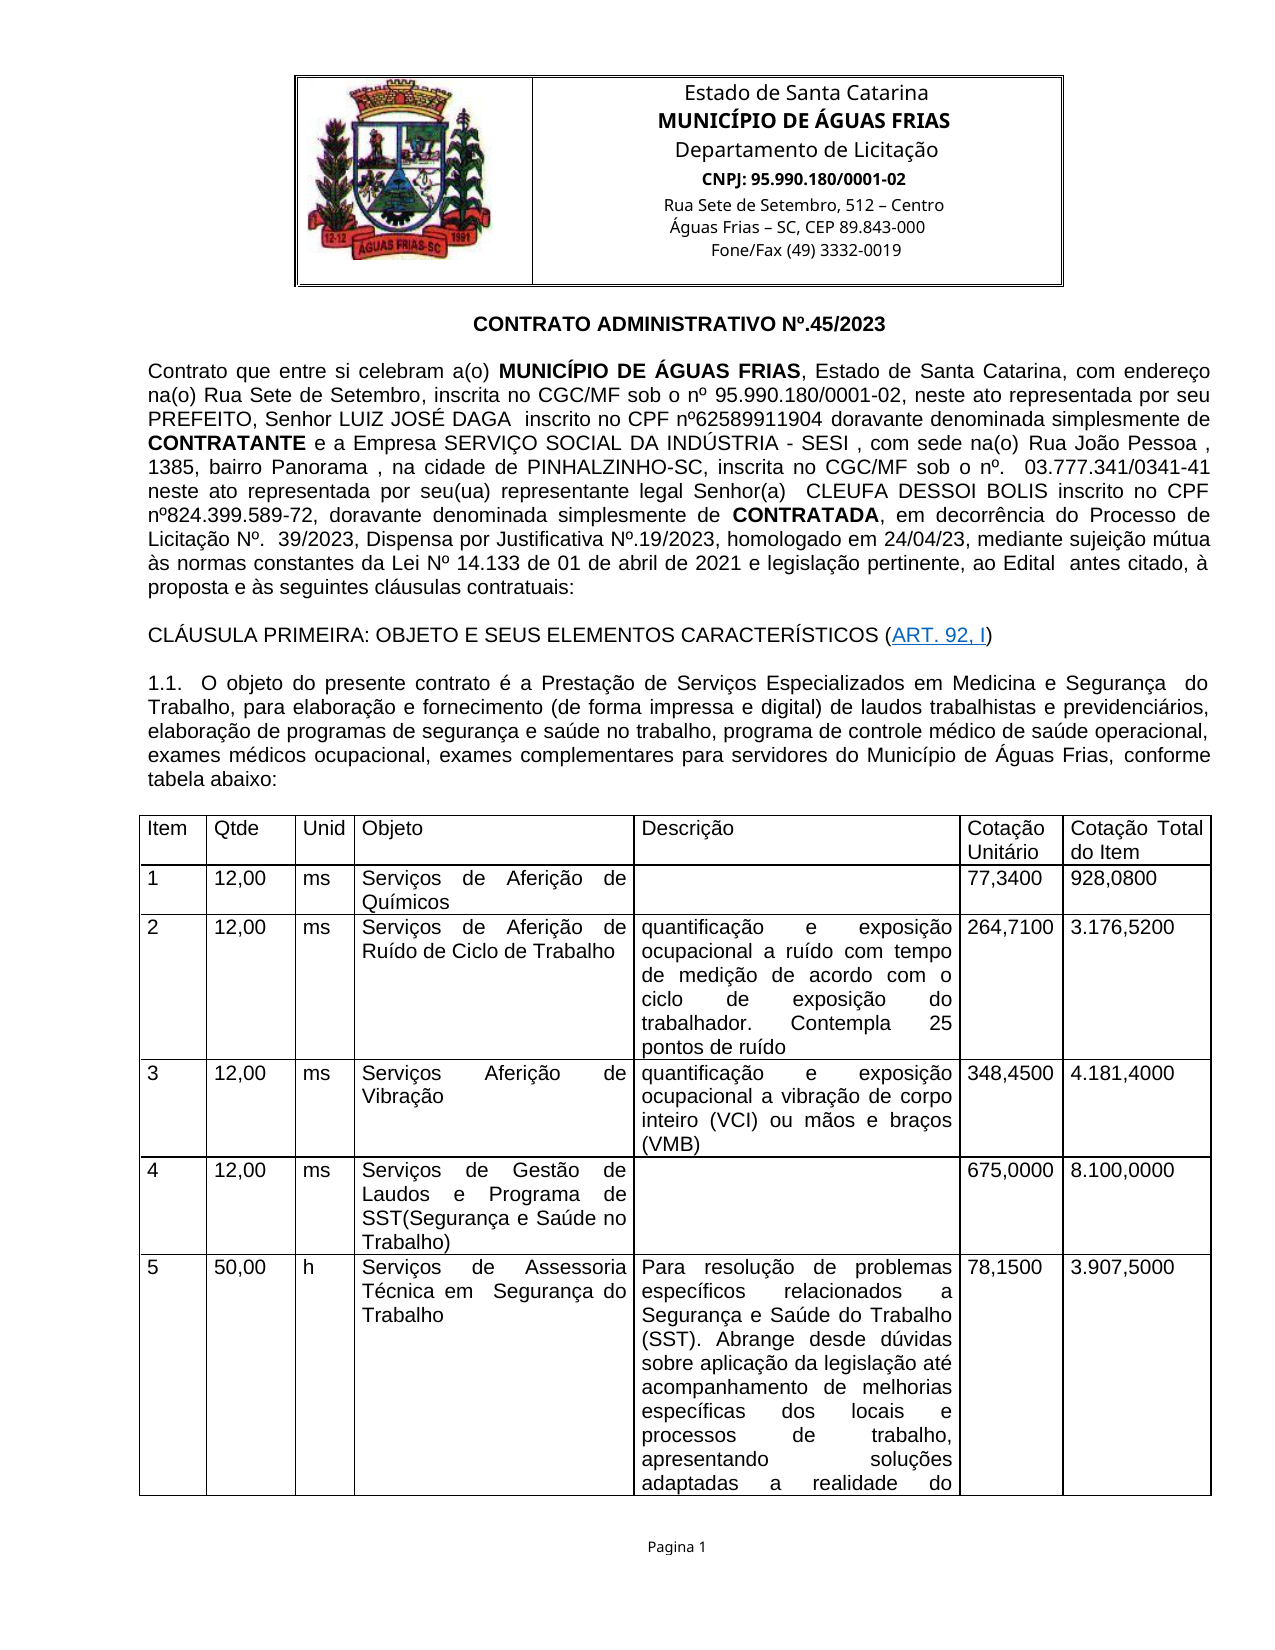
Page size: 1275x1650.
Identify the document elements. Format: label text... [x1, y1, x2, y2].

table_header Unid [296, 816, 354, 864]
table_cell 3.176,5200 [1064, 915, 1210, 1059]
table_cell 264,7100 [961, 915, 1062, 1059]
table_cell 12,00 [207, 1060, 295, 1156]
table_cell 5 [140, 1255, 206, 1495]
table_header Cotação Total do Item [1064, 816, 1210, 864]
table_cell 12,00 [207, 866, 295, 913]
picture [307, 78, 494, 260]
table_cell 348,4500 [961, 1060, 1062, 1156]
table_cell Serviços de Gestão de Laudos e Programa de SST(Segurança e Saúde no Trabalho) [355, 1158, 633, 1253]
table_cell 2 [140, 915, 206, 1059]
table_cell 12,00 [207, 915, 295, 1059]
text CONTRATO ADMINISTRATIVO Nº.45/2023 [148, 311, 1211, 335]
table_cell Serviços de Aferição de Químicos [355, 866, 633, 913]
table_cell 928,0800 [1064, 866, 1210, 913]
table_cell Serviços de Assessoria Técnica em Segurança do Trabalho [355, 1255, 633, 1495]
table_header Descrição [635, 816, 959, 864]
table_cell 50,00 [207, 1255, 295, 1495]
text Contrato que entre si celebram a(o) MUNICÍPIO DE ÁGUAS FRIAS, Estado de Santa Catarina, com endereço na(o) Rua Sete de Setembro, inscrita no CGC/MF sob o nº 95.990.180/0001-02, neste ato representada por seu PREFEITO, Senhor LUIZ JOSÉ DAGA inscrito no CPF nº62589911904 doravante denominada simplesmente de CONTRATANTE e a Empresa SERVIÇO SOCIAL DA INDÚSTRIA - SESI , com sede na(o) Rua João Pessoa , 1385, bairro Panorama , na cidade de PINHALZINHO-SC, inscrita no CGC/MF sob o nº. 03.777.341/0341-41 neste ato representada por seu(ua) representante legal Senhor(a) CLEUFA DESSOI BOLIS inscrito no CPF nº824.399.589-72, doravante denominada simplesmente de CONTRATADA, em decorrência do Processo de Licitação Nº. 39/2023, Dispensa por Justificativa Nº.19/2023, homologado em 24/04/23, mediante sujeição mútua às normas constantes da Lei Nº 14.133 de 01 de abril de 2021 e legislação pertinente, ao Edital antes citado, à proposta e às seguintes cláusulas contratuais: [148, 359, 1211, 599]
table_cell 3.907,5000 [1064, 1255, 1210, 1495]
text CLÁUSULA PRIMEIRA: OBJETO E SEUS ELEMENTOS CARACTERÍSTICOS (ART. 92, I) [148, 623, 1211, 647]
table_header Cotação Unitário [961, 816, 1062, 864]
table_cell [635, 866, 959, 913]
table_cell 77,3400 [961, 866, 1062, 913]
table_cell 12,00 [207, 1158, 295, 1253]
table_cell [635, 1158, 959, 1253]
table_cell quantificação e exposição ocupacional a ruído com tempo de medição de acordo com o ciclo de exposição do trabalhador. Contempla 25 pontos de ruído [635, 915, 959, 1059]
table_header Qtde [207, 816, 295, 864]
table_header Item [140, 816, 206, 864]
table_cell 78,1500 [961, 1255, 1062, 1495]
table_cell Serviços Aferição de Vibração [355, 1060, 633, 1156]
table_cell 3 [140, 1060, 206, 1156]
table_cell ms [296, 866, 354, 913]
text 1.1. O objeto do presente contrato é a Prestação de Serviços Especializados em Medicina e Segurança do Trabalho, para elaboração e fornecimento (de forma impressa e digital) de laudos trabalhistas e previdenciários, elaboração de programas de segurança e saúde no trabalho, programa de controle médico de saúde operacional, exames médicos ocupacional, exames complementares para servidores do Município de Águas Frias, conforme tabela abaixo: [148, 671, 1211, 791]
table_cell quantificação e exposição ocupacional a vibração de corpo inteiro (VCI) ou mãos e braços (VMB) [635, 1060, 959, 1156]
table_cell ms [296, 915, 354, 1059]
table_cell 4.181,4000 [1064, 1060, 1210, 1156]
table_cell ms [296, 1158, 354, 1253]
table_cell 8.100,0000 [1064, 1158, 1210, 1253]
table_cell ms [296, 1060, 354, 1156]
table_cell 1 [140, 865, 206, 913]
table_cell 675,0000 [961, 1158, 1062, 1253]
table_cell Serviços de Aferição de Ruído de Ciclo de Trabalho [355, 915, 633, 1059]
table_cell h [296, 1255, 354, 1495]
table_header Objeto [355, 816, 633, 864]
table_cell 4 [140, 1157, 206, 1253]
